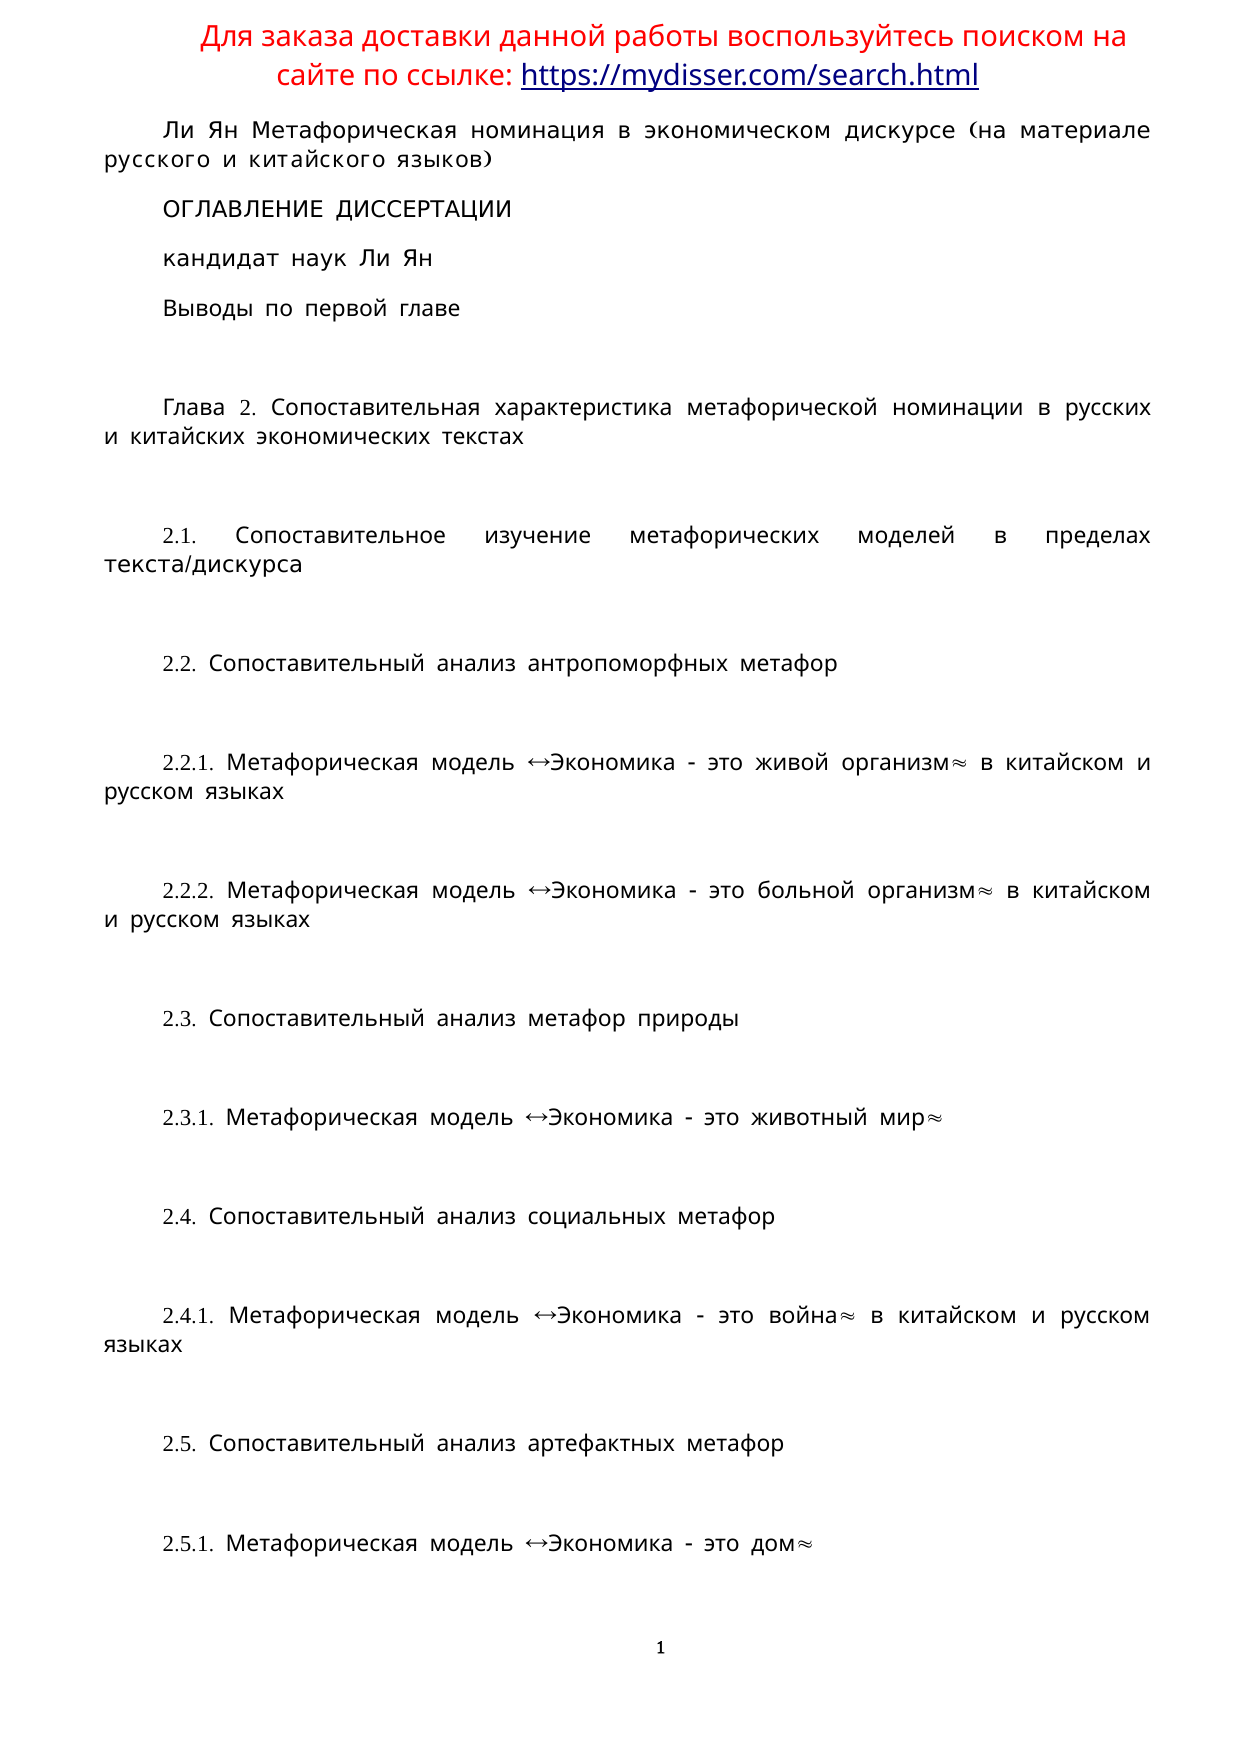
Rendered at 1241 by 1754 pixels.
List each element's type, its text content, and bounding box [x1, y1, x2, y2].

text 2.3. Сопоставительный анализ метафор природы [103, 1002, 1152, 1031]
text 2.2.2. Метафорическая модель «Экономика - это больной организм» в китайском и русском языках [103, 874, 1152, 932]
text Глава 2. Сопоставительная характеристика метафорической номинации в русских и китайских экономических текстах [103, 392, 1152, 449]
text 2.5.1. Метафорическая модель «Экономика - это дом» [103, 1527, 1152, 1556]
text Выводы по первой главе [103, 292, 1152, 321]
text 2.4.1. Метафорическая модель «Экономика - это война» в китайском и русском языках [103, 1300, 1152, 1357]
text кандидат наук Ли Ян [103, 243, 1152, 272]
text 2.1. Сопоставительное изучение метафорических моделей в пределах текста/дискурса [103, 519, 1152, 577]
text 2.3.1. Метафорическая модель «Экономика - это животный мир» [103, 1102, 1152, 1130]
text ОГЛАВЛЕНИЕ ДИССЕРТАЦИИ [103, 193, 1152, 222]
text 2.2. Сопоставительный анализ антропоморфных метафор [103, 647, 1152, 676]
text 2.2.1. Метафорическая модель «Экономика - это живой организм» в китайском и русском языках [103, 747, 1152, 804]
text 2.5. Сопоставительный анализ артефактных метафор [103, 1428, 1152, 1457]
text Ли Ян Метафорическая номинация в экономическом дискурсе (на материале русского и китайского языков) [103, 115, 1152, 172]
text 2.4. Сопоставительный анализ социальных метафор [103, 1201, 1152, 1229]
